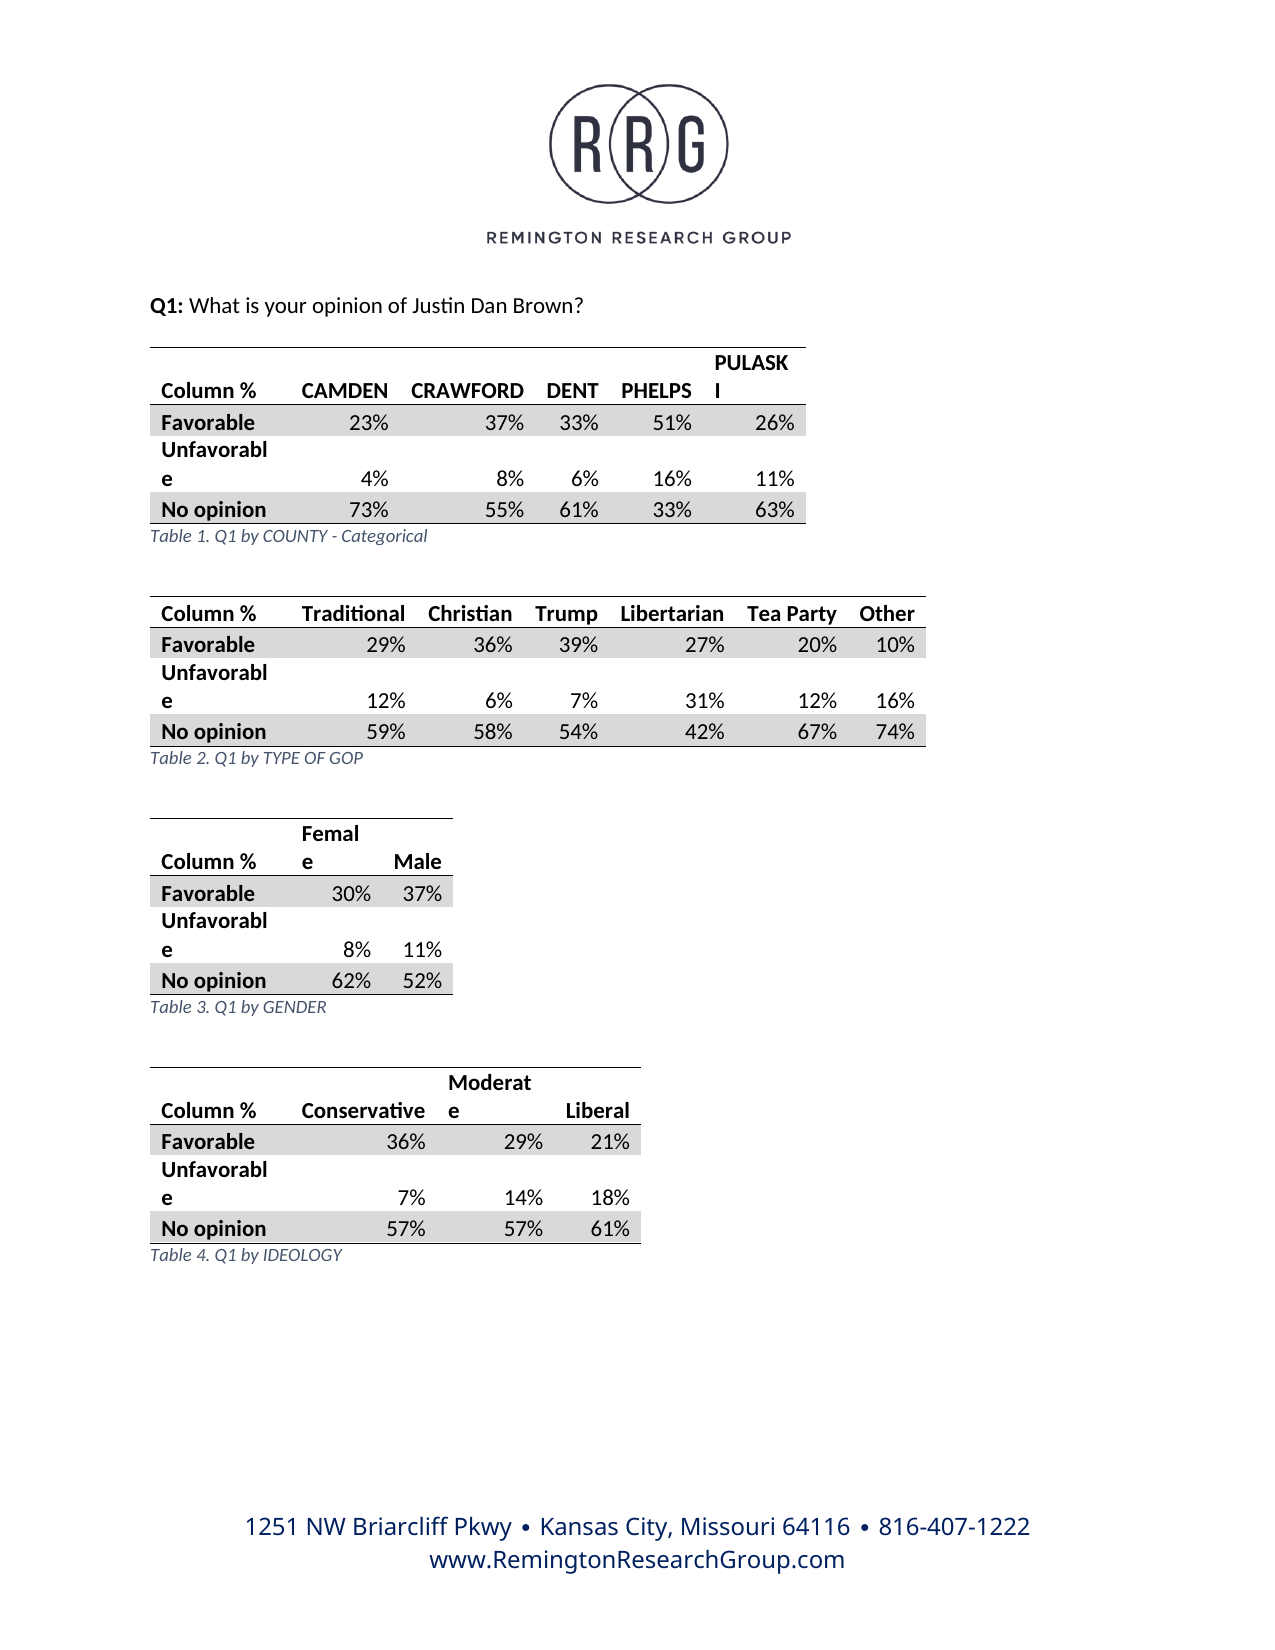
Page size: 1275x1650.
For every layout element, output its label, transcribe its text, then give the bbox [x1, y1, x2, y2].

table_cell 30% [290, 876, 382, 907]
table_cell 21% [554, 1125, 641, 1155]
table_cell 27% [609, 628, 736, 658]
table_header Column % [150, 348, 290, 404]
table_header Other [848, 597, 926, 627]
table_cell 59% [290, 714, 417, 746]
table_header Traditional [290, 597, 417, 627]
table_cell Unfavorable [150, 907, 290, 963]
table_cell 63% [703, 492, 806, 523]
table_header Column % [150, 597, 290, 627]
table_cell 61% [554, 1211, 641, 1242]
table_header CRAWFORD [400, 348, 535, 404]
table_header Column % [150, 1068, 290, 1124]
table_cell 55% [400, 492, 535, 523]
table_cell Unfavorable [150, 1155, 290, 1211]
table_cell 18% [554, 1155, 641, 1211]
table_cell 67% [736, 714, 848, 746]
table_cell 11% [382, 907, 453, 963]
table_cell 6% [417, 658, 524, 714]
table_cell 36% [417, 628, 524, 658]
table_cell 51% [610, 405, 703, 436]
table_cell 29% [290, 628, 417, 658]
table_cell Favorable [150, 876, 290, 907]
table_cell 4% [290, 436, 400, 492]
table_cell No opinion [150, 714, 290, 746]
table_header Female [290, 819, 382, 875]
table_cell Favorable [150, 405, 290, 436]
table_cell 12% [736, 658, 848, 714]
table_cell 6% [535, 436, 610, 492]
table_header PULASKI [703, 348, 806, 404]
table_cell Favorable [150, 1125, 290, 1155]
table_cell 37% [400, 405, 535, 436]
table_cell 57% [290, 1211, 437, 1242]
table_cell 16% [848, 658, 926, 714]
table_cell 37% [382, 876, 453, 907]
table_cell 36% [290, 1125, 437, 1155]
table_cell 57% [437, 1211, 554, 1242]
table_cell 14% [437, 1155, 554, 1211]
table_header Liberal [554, 1068, 641, 1124]
table_cell 16% [610, 436, 703, 492]
table_cell 62% [290, 963, 382, 994]
table_header PHELPS [610, 348, 703, 404]
table_header CAMDEN [290, 348, 400, 404]
table_header Trump [524, 597, 609, 627]
picture [478, 75, 797, 251]
table_cell 39% [524, 628, 609, 658]
table_header Male [382, 819, 453, 875]
table_cell Unfavorable [150, 658, 290, 714]
table_cell 7% [290, 1155, 437, 1211]
table_cell 52% [382, 963, 453, 994]
table_cell 8% [400, 436, 535, 492]
table_header Moderate [437, 1068, 554, 1124]
text Q1: What is your opinion of Justin Dan Brown? [150, 291, 1125, 347]
table_cell 11% [703, 436, 806, 492]
table_header Conservative [290, 1068, 437, 1124]
table_cell 8% [290, 907, 382, 963]
table_cell 33% [610, 492, 703, 523]
table_cell 23% [290, 405, 400, 436]
table_header Libertarian [609, 597, 736, 627]
table_header Tea Party [736, 597, 848, 627]
table_cell 42% [609, 714, 736, 746]
table_cell 31% [609, 658, 736, 714]
table_cell 26% [703, 405, 806, 436]
table_cell 58% [417, 714, 524, 746]
table_cell 10% [848, 628, 926, 658]
table_cell 12% [290, 658, 417, 714]
table_cell 61% [535, 492, 610, 523]
table_cell 29% [437, 1125, 554, 1155]
table_cell 54% [524, 714, 609, 746]
table_cell No opinion [150, 1211, 290, 1242]
table_cell 74% [848, 714, 926, 746]
table_cell No opinion [150, 492, 290, 523]
table_cell 20% [736, 628, 848, 658]
table_cell Favorable [150, 628, 290, 658]
table_cell 73% [290, 492, 400, 523]
table_cell 33% [535, 405, 610, 436]
table_cell 7% [524, 658, 609, 714]
table_header Column % [150, 819, 290, 875]
table_header DENT [535, 348, 610, 404]
table_cell No opinion [150, 963, 290, 994]
table_header Christian [417, 597, 524, 627]
table_cell Unfavorable [150, 436, 290, 492]
